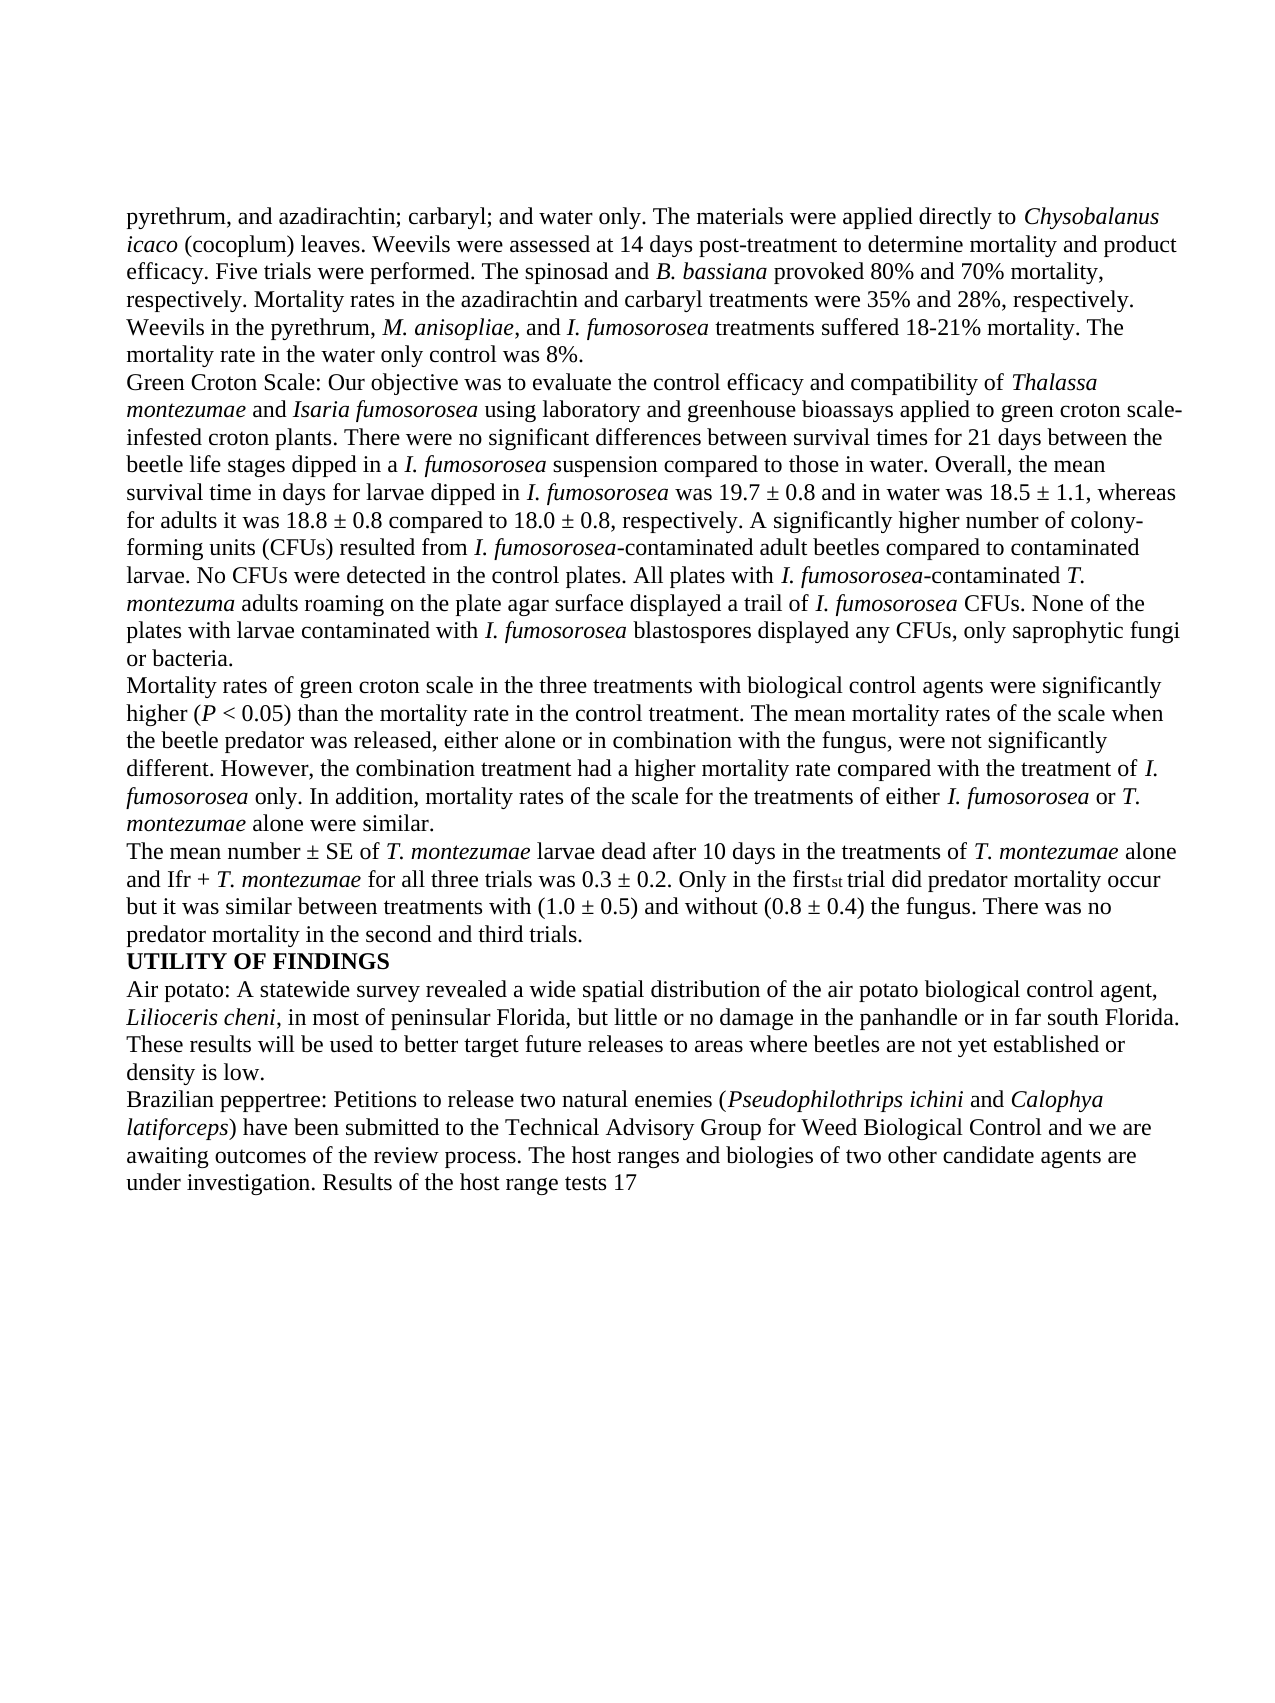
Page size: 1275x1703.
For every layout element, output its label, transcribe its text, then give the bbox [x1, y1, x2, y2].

text pyrethrum, and azadirachtin; carbaryl; and water only. The materials were applied directly to Chysobalanus icaco (cocoplum) leaves. Weevils were assessed at 14 days post-treatment to determine mortality and product efficacy. Five trials were performed. The spinosad and B. bassiana provoked 80% and 70% mortality, respectively. Mortality rates in the azadirachtin and carbaryl treatments were 35% and 28%, respectively. Weevils in the pyrethrum, M. anisopliae, and I. fumosorosea treatments suffered 18-21% mortality. The mortality rate in the water only control was 8%. [126, 202, 1185, 368]
text Brazilian peppertree: Petitions to release two natural enemies (Pseudophilothrips ichini and Calophya latiforceps) have been submitted to the Technical Advisory Group for Weed Biological Control and we are awaiting outcomes of the review process. The host ranges and biologies of two other candidate agents are under investigation. Results of the host range tests 17 [126, 1085, 1185, 1196]
text The mean number ± SE of T. montezumae larvae dead after 10 days in the treatments of T. montezumae alone and Ifr + T. montezumae for all three trials was 0.3 ± 0.2. Only in the firstst trial did predator mortality occur but it was similar between treatments with (1.0 ± 0.5) and without (0.8 ± 0.4) the fungus. There was no predator mortality in the second and third trials. [126, 837, 1185, 947]
text Air potato: A statewide survey revealed a wide spatial distribution of the air potato biological control agent, Lilioceris cheni, in most of peninsular Florida, but little or no damage in the panhandle or in far south Florida. These results will be used to better target future releases to areas where beetles are not yet established or density is low. [126, 975, 1185, 1085]
text Green Croton Scale: Our objective was to evaluate the control efficacy and compatibility of Thalassa montezumae and Isaria fumosorosea using laboratory and greenhouse bioassays applied to green croton scale-infested croton plants. There were no significant differences between survival times for 21 days between the beetle life stages dipped in a I. fumosorosea suspension compared to those in water. Overall, the mean survival time in days for larvae dipped in I. fumosorosea was 19.7 ± 0.8 and in water was 18.5 ± 1.1, whereas for adults it was 18.8 ± 0.8 compared to 18.0 ± 0.8, respectively. A significantly higher number of colony-forming units (CFUs) resulted from I. fumosorosea-contaminated adult beetles compared to contaminated larvae. No CFUs were detected in the control plates. All plates with I. fumosorosea-contaminated T. montezuma adults roaming on the plate agar surface displayed a trail of I. fumosorosea CFUs. None of the plates with larvae contaminated with I. fumosorosea blastospores displayed any CFUs, only saprophytic fungi or bacteria. [126, 368, 1185, 671]
text Mortality rates of green croton scale in the three treatments with biological control agents were significantly higher (P < 0.05) than the mortality rate in the control treatment. The mean mortality rates of the scale when the beetle predator was released, either alone or in combination with the fungus, were not significantly different. However, the combination treatment had a higher mortality rate compared with the treatment of I. fumosorosea only. In addition, mortality rates of the scale for the treatments of either I. fumosorosea or T. montezumae alone were similar. [126, 671, 1185, 837]
text UTILITY OF FINDINGS [126, 947, 1185, 975]
